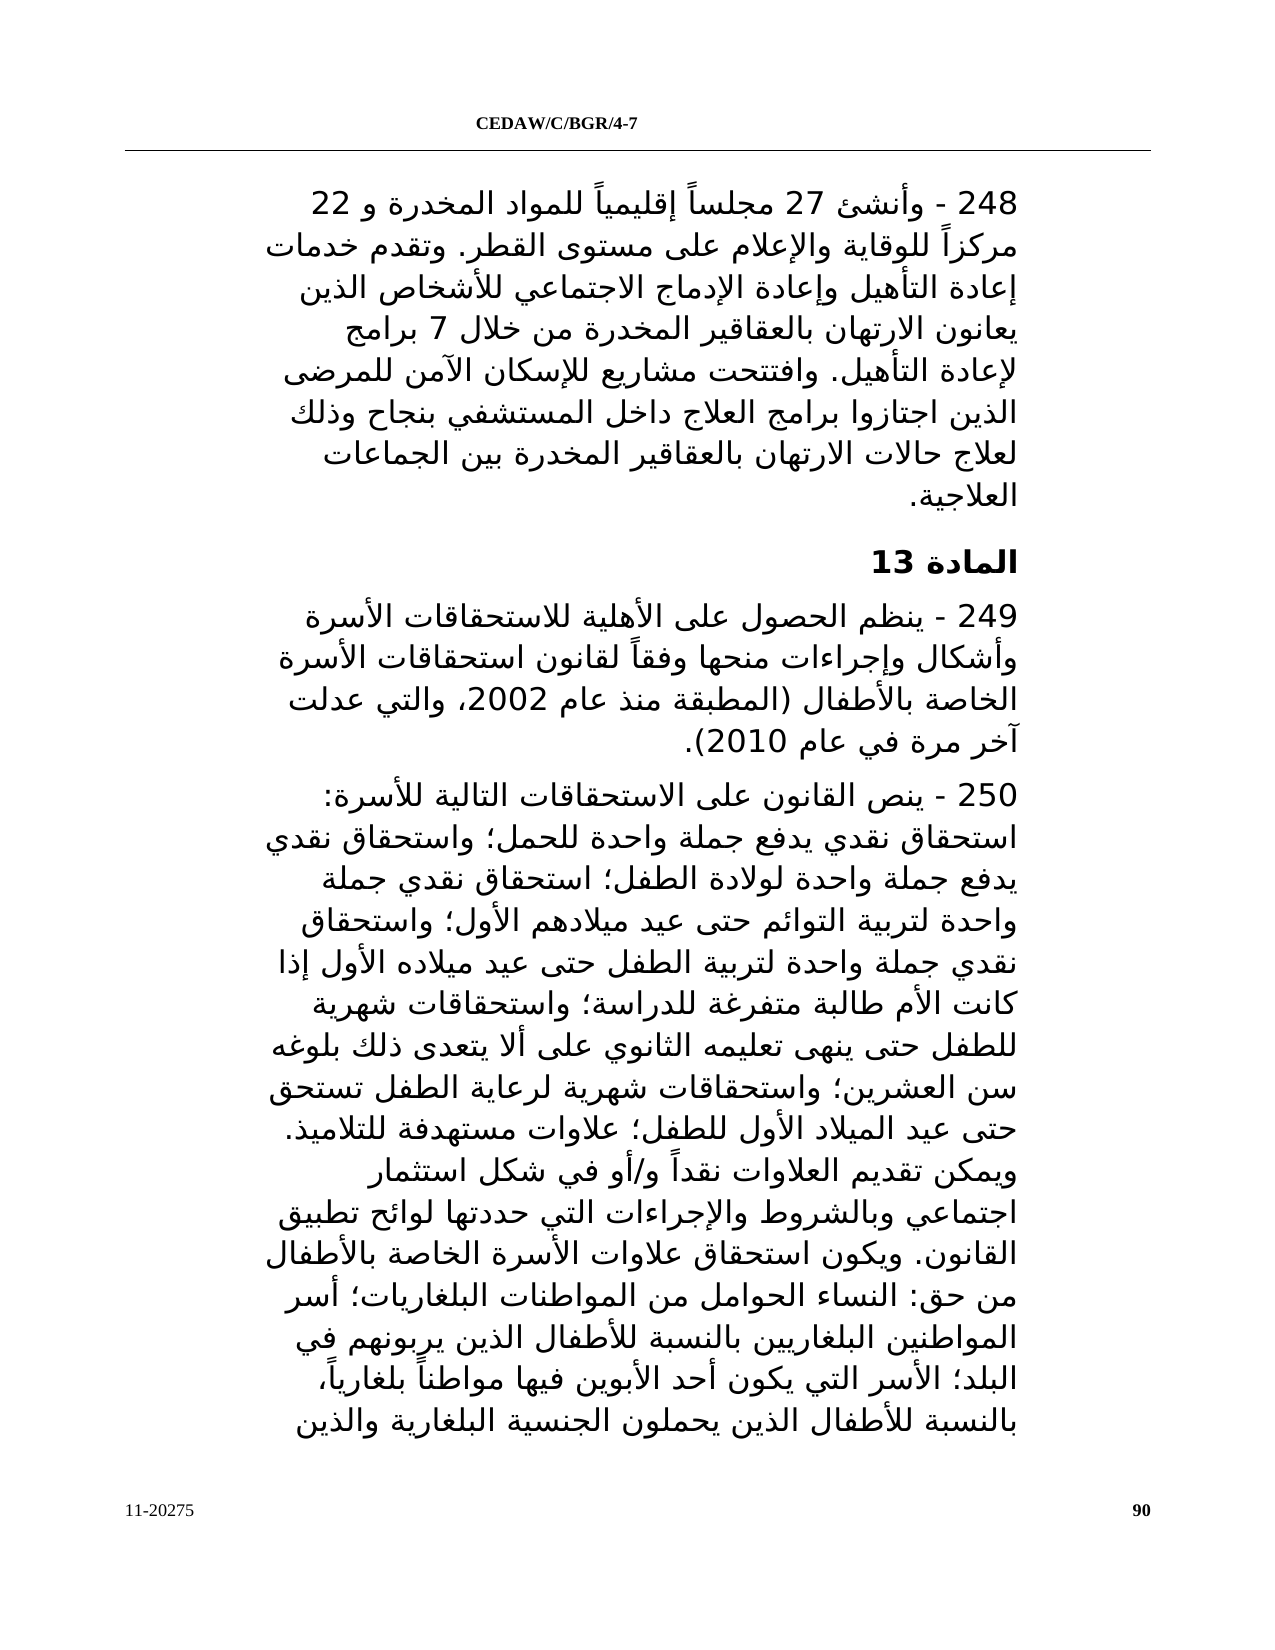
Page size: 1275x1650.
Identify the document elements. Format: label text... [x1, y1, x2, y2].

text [256, 773, 1018, 1440]
text 248 - وأنشئ 27 مجلساً إقليمياً للمواد المخدرة و 22 مركزاً للوقاية والإعلام على مستوى القطر. وتقدم خدمات إعادة التأهيل وإعادة الإدماج الاجتماعي للأشخاص الذين يعانون الارتهان بالعقاقير المخدرة من خلال 7 برامج لإعادة التأهيل. وافتتحت مشاريع للإسكان الآمن للمرضى الذين اجتازوا برامج العلاج داخل المستشفي بنجاح وذلك لعلاج حالات الارتهان بالعقاقير المخدرة بين الجماعات العلاجية. [256, 181, 1018, 515]
text المادة 13 [256, 540, 1018, 581]
text 249 - ينظم الحصول على الأهلية للاستحقاقات الأسرة وأشكال وإجراءات منحها وفقاً لقانون استحقاقات الأسرة الخاصة بالأطفال (المطبقة منذ عام 2002، والتي عدلت آخر مرة في عام 2010). [256, 594, 1018, 761]
